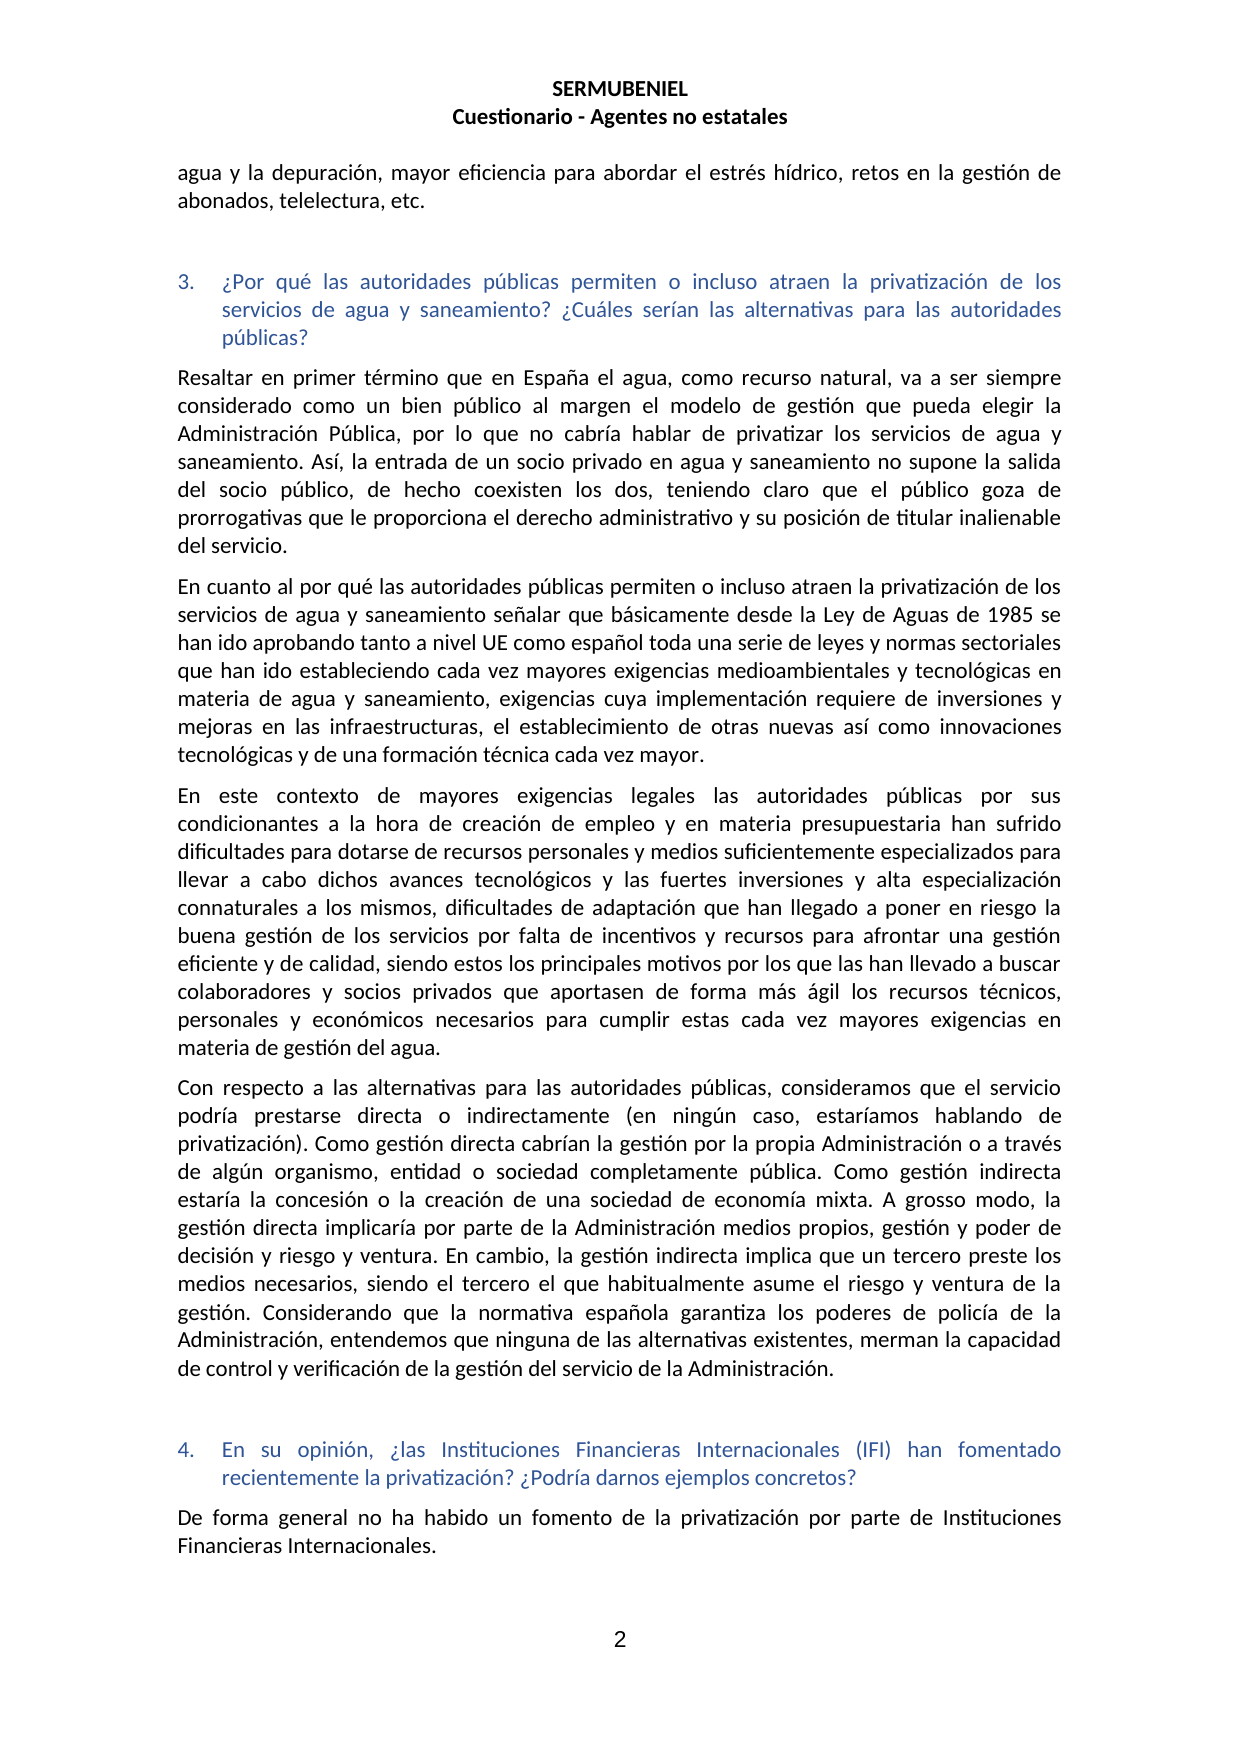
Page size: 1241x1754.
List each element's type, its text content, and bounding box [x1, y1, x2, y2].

text De forma general no ha habido un fomento de la privatización por parte de Instituciones Financieras Internacionales. [177, 1503, 1063, 1559]
text En cuanto al por qué las autoridades públicas permiten o incluso atraen la privatización de los servicios de agua y saneamiento señalar que básicamente desde la Ley de Aguas de 1985 se han ido aprobando tanto a nivel UE como español toda una serie de leyes y normas sectoriales que han ido estableciendo cada vez mayores exigencias medioambientales y tecnológicas en materia de agua y saneamiento, exigencias cuya implementación requiere de inversiones y mejoras en las infraestructuras, el establecimiento de otras nuevas así como innovaciones tecnológicas y de una formación técnica cada vez mayor. [177, 572, 1063, 768]
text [177, 158, 1063, 214]
text Resaltar en primer término que en España el agua, como recurso natural, va a ser siempre considerado como un bien público al margen el modelo de gestión que pueda elegir la Administración Pública, por lo que no cabría hablar de privatizar los servicios de agua y saneamiento. Así, la entrada de un socio privado en agua y saneamiento no supone la salida del socio público, de hecho coexisten los dos, teniendo claro que el público goza de prorrogativas que le proporciona el derecho administrativo y su posición de titular inalienable del servicio. [177, 363, 1063, 559]
text Con respecto a las alternativas para las autoridades públicas, consideramos que el servicio podría prestarse directa o indirectamente (en ningún caso, estaríamos hablando de privatización). Como gestión directa cabrían la gestión por la propia Administración o a través de algún organismo, entidad o sociedad completamente pública. Como gestión indirecta estaría la concesión o la creación de una sociedad de economía mixta. A grosso modo, la gestión directa implicaría por parte de la Administración medios propios, gestión y poder de decisión y riesgo y ventura. En cambio, la gestión indirecta implica que un tercero preste los medios necesarios, siendo el tercero el que habitualmente asume el riesgo y ventura de la gestión. Considerando que la normativa española garantiza los poderes de policía de la Administración, entendemos que ninguna de las alternativas existentes, merman la capacidad de control y verificación de la gestión del servicio de la Administración. [177, 1073, 1063, 1382]
text En este contexto de mayores exigencias legales las autoridades públicas por sus condicionantes a la hora de creación de empleo y en materia presupuestaria han sufrido dificultades para dotarse de recursos personales y medios suficientemente especializados para llevar a cabo dichos avances tecnológicos y las fuertes inversiones y alta especialización connaturales a los mismos, dificultades de adaptación que han llegado a poner en riesgo la buena gestión de los servicios por falta de incentivos y recursos para afrontar una gestión eficiente y de calidad, siendo estos los principales motivos por los que las han llevado a buscar colaboradores y socios privados que aportasen de forma más ágil los recursos técnicos, personales y económicos necesarios para cumplir estas cada vez mayores exigencias en materia de gestión del agua. [177, 781, 1063, 1061]
list En su opinión, ¿las Instituciones Financieras Internacionales (IFI) han fomentado recientemente la privatización? ¿Podría darnos ejemplos concretos? [177, 1435, 1063, 1491]
list ¿Por qué las autoridades públicas permiten o incluso atraen la privatización de los servicios de agua y saneamiento? ¿Cuáles serían las alternativas para las autoridades públicas? [177, 267, 1063, 351]
